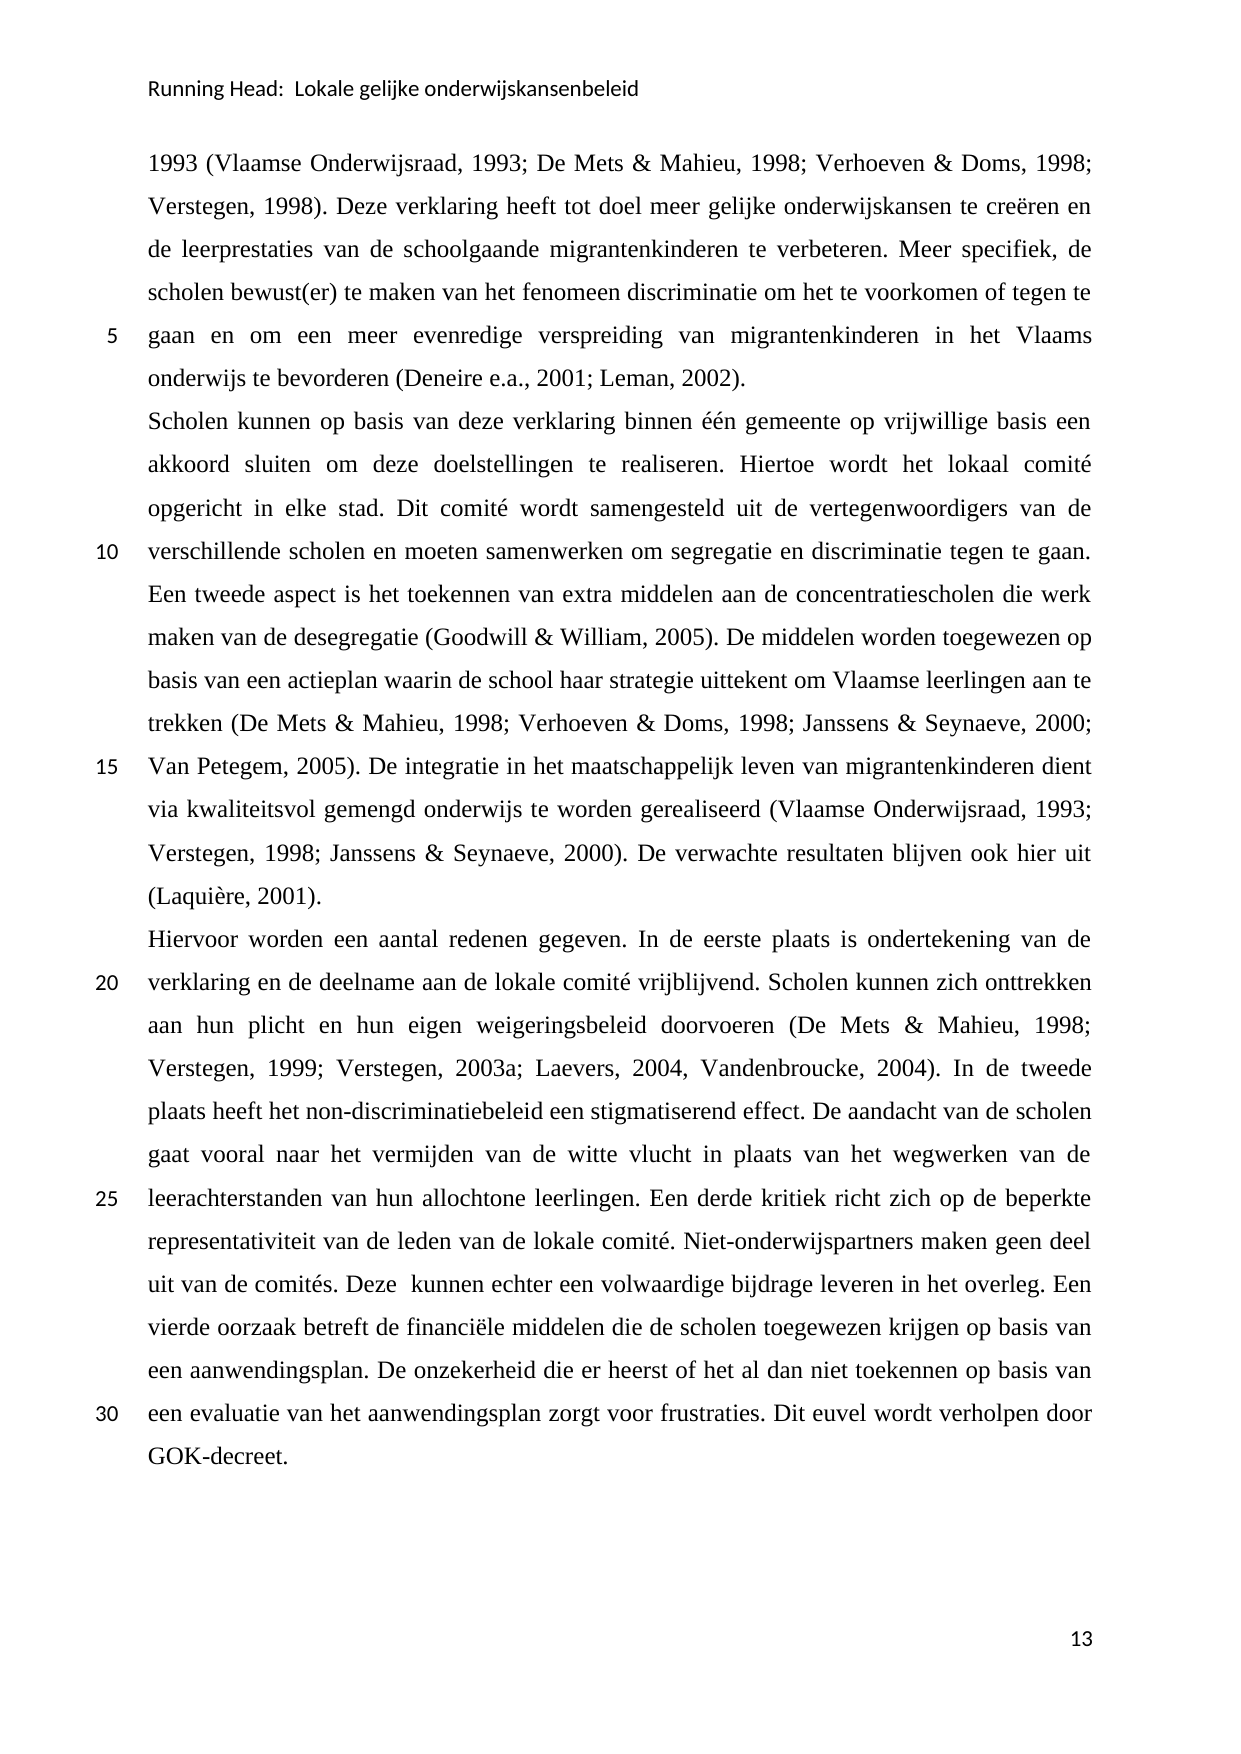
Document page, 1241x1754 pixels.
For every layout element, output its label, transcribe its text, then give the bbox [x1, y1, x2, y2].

text Scholen kunnen op basis van deze verklaring binnen één gemeente op vrijwillige basis een akkoord sluiten om deze doelstellingen te realiseren. Hiertoe wordt het lokaal comité opgericht in elke stad. Dit comité wordt samengesteld uit de vertegenwoordigers van de verschillende scholen en moeten samenwerken om segregatie en discriminatie tegen te gaan. Een tweede aspect is het toekennen van extra middelen aan de concentratiescholen die werk maken van de desegregatie (Goodwill & William, 2005). De middelen worden toegewezen op basis van een actieplan waarin de school haar strategie uittekent om Vlaamse leerlingen aan te trekken (De Mets & Mahieu, 1998; Verhoeven & Doms, 1998; Janssens & Seynaeve, 2000; Van Petegem, 2005). De integratie in het maatschappelijk leven van migrantenkinderen dient via kwaliteitsvol gemengd onderwijs te worden gerealiseerd (Vlaamse Onderwijsraad, 1993; Verstegen, 1998; Janssens & Seynaeve, 2000). De verwachte resultaten blijven ook hier uit (Laquière, 2001). [148, 406, 1093, 909]
text Hiervoor worden een aantal redenen gegeven. In de eerste plaats is ondertekening van de verklaring en de deelname aan de lokale comité vrijblijvend. Scholen kunnen zich onttrekken aan hun plicht en hun eigen weigeringsbeleid doorvoeren (De Mets & Mahieu, 1998; Verstegen, 1999; Verstegen, 2003a; Laevers, 2004, Vandenbroucke, 2004). In de tweede plaats heeft het non-discriminatiebeleid een stigmatiserend effect. De aandacht van de scholen gaat vooral naar het vermijden van de witte vlucht in plaats van het wegwerken van de leerachterstanden van hun allochtone leerlingen. Een derde kritiek richt zich op de beperkte representativiteit van de leden van de lokale comité. Niet-onderwijspartners maken geen deel uit van de comités. Deze kunnen echter een volwaardige bijdrage leveren in het overleg. Een vierde oorzaak betreft de financiële middelen die de scholen toegewezen krijgen op basis van een aanwendingsplan. De onzekerheid die er heerst of het al dan niet toekennen op basis van een evaluatie van het aanwendingsplan zorgt voor frustraties. Dit euvel wordt verholpen door GOK-decreet. [148, 924, 1093, 1470]
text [148, 148, 1093, 392]
